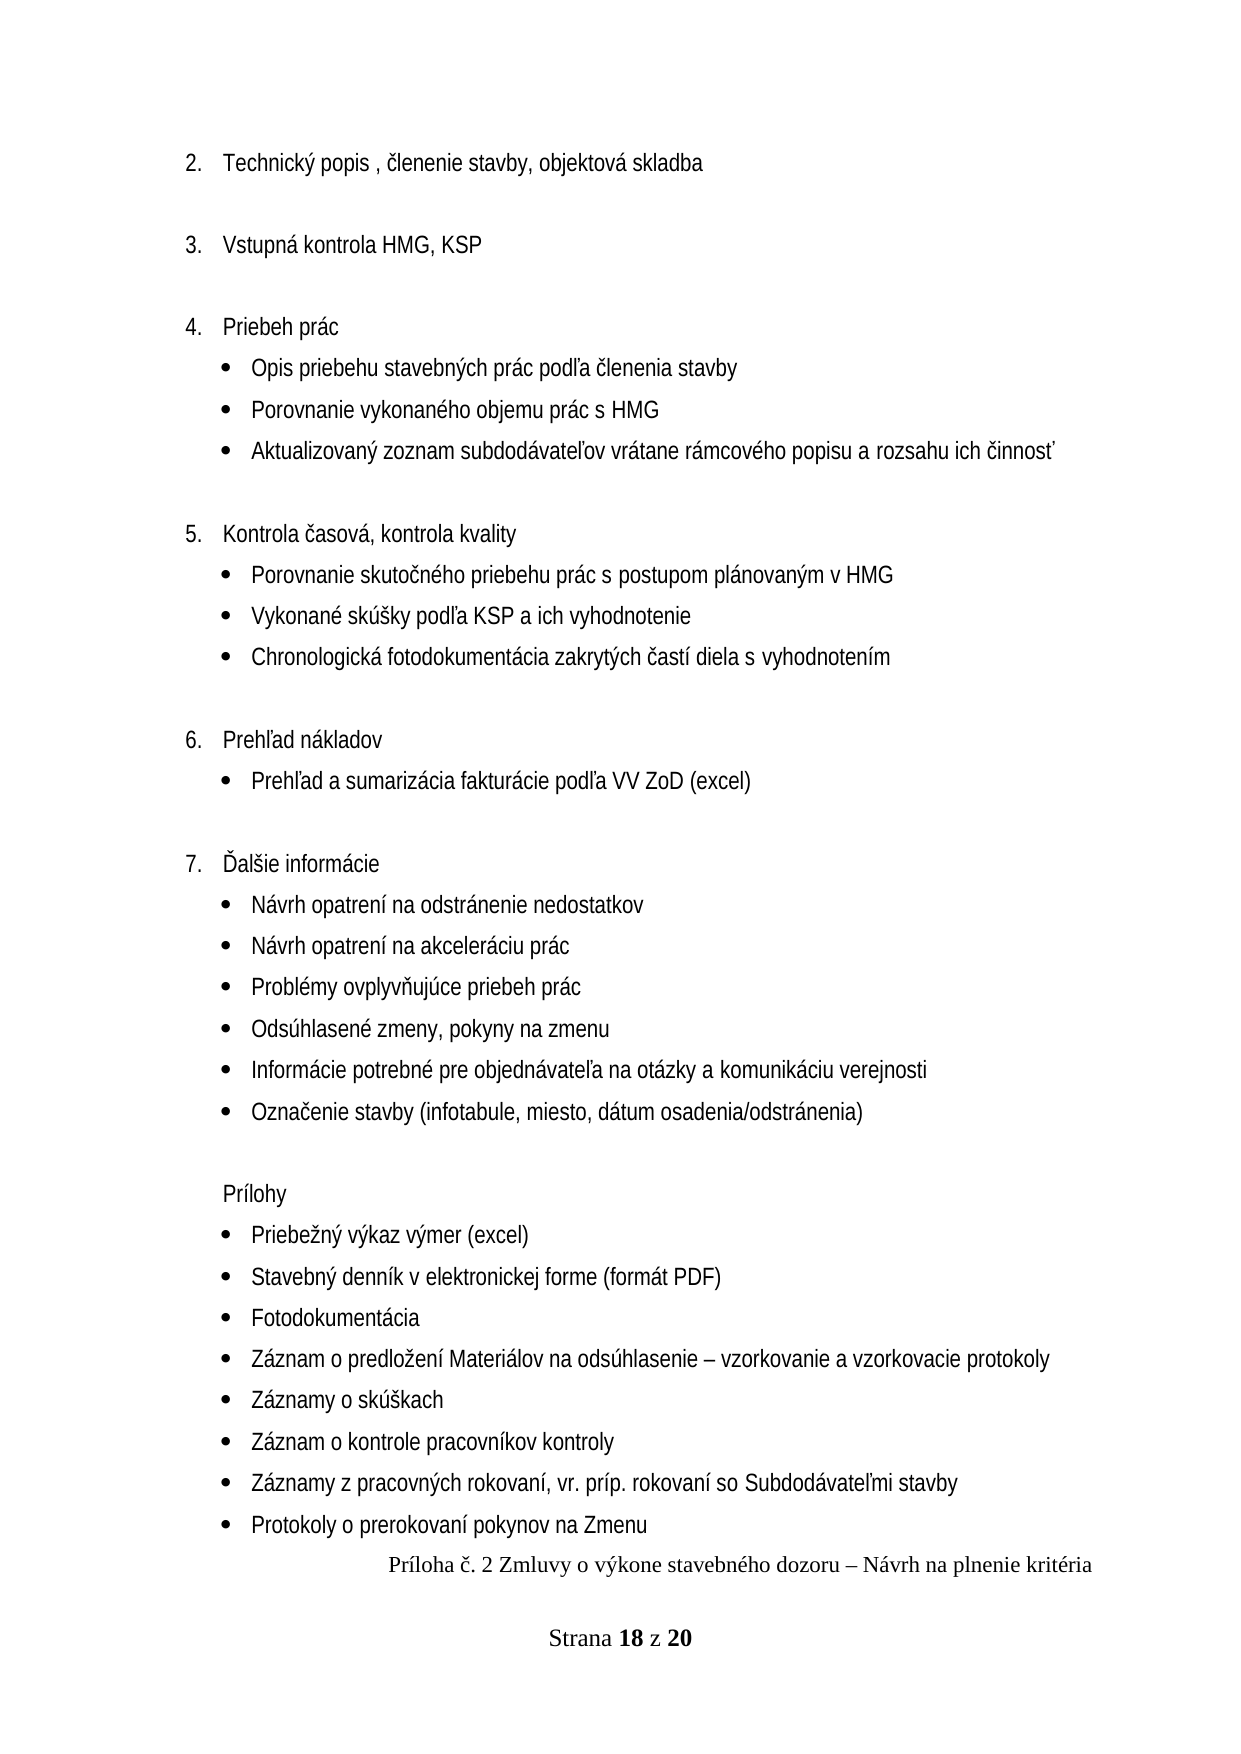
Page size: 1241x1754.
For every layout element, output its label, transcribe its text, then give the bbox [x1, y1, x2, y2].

list Problémy ovplyvňujúce priebeh prác [221, 972, 1093, 1001]
list Porovnanie skutočného priebehu prác s postupom plánovaným v HMG [221, 560, 1093, 588]
list Návrh opatrení na akceleráciu prác [221, 931, 1093, 960]
list Technický popis , členenie stavby, objektová skladba [185, 148, 1093, 176]
list Opis priebehu stavebných prác podľa členenia stavby [221, 353, 1093, 382]
list Priebežný výkaz výmer (excel) [221, 1220, 1093, 1249]
list Porovnanie vykonaného objemu prác s HMG [221, 395, 1093, 423]
list Záznamy o skúškach [221, 1386, 1093, 1414]
text Prílohy [223, 1179, 1093, 1208]
list Príloha č. 2 Zmluvy o výkone stavebného dozoru – Návrh na plnenie kritéria [223, 1551, 1093, 1577]
list Fotodokumentácia [221, 1303, 1093, 1332]
list Odsúhlasené zmeny, pokyny na zmenu [221, 1014, 1093, 1043]
list Návrh opatrení na odstránenie nedostatkov [221, 890, 1093, 918]
list Vstupná kontrola HMG, KSP [185, 230, 1093, 258]
list Vykonané skúšky podľa KSP a ich vyhodnotenie [221, 601, 1093, 630]
list Aktualizovaný zoznam subdodávateľov vrátane rámcového popisu a rozsahu ich činnosť [221, 436, 1093, 465]
list Priebeh prác [185, 312, 1093, 341]
list Stavebný denník v elektronickej forme (formát PDF) [221, 1261, 1093, 1290]
list Záznam o kontrole pracovníkov kontroly [221, 1427, 1093, 1456]
list Protokoly o prerokovaní pokynov na Zmenu [221, 1509, 1093, 1538]
list Ďalšie informácie [185, 848, 1093, 877]
list Označenie stavby (infotabule, miesto, dátum osadenia/odstránenia) [221, 1096, 1093, 1125]
list Informácie potrebné pre objednávateľa na otázky a komunikáciu verejnosti [221, 1055, 1093, 1084]
list Záznam o predložení Materiálov na odsúhlasenie – vzorkovanie a vzorkovacie protokoly [221, 1344, 1093, 1373]
list Chronologická fotodokumentácia zakrytých častí diela s vyhodnotením [221, 642, 1093, 671]
list Prehľad a sumarizácia fakturácie podľa VV ZoD (excel) [221, 766, 1093, 795]
list Záznamy z pracovných rokovaní, vr. príp. rokovaní so Subdodávateľmi stavby [221, 1468, 1093, 1497]
list Kontrola časová, kontrola kvality [185, 518, 1093, 547]
list Prehľad nákladov [185, 725, 1093, 753]
